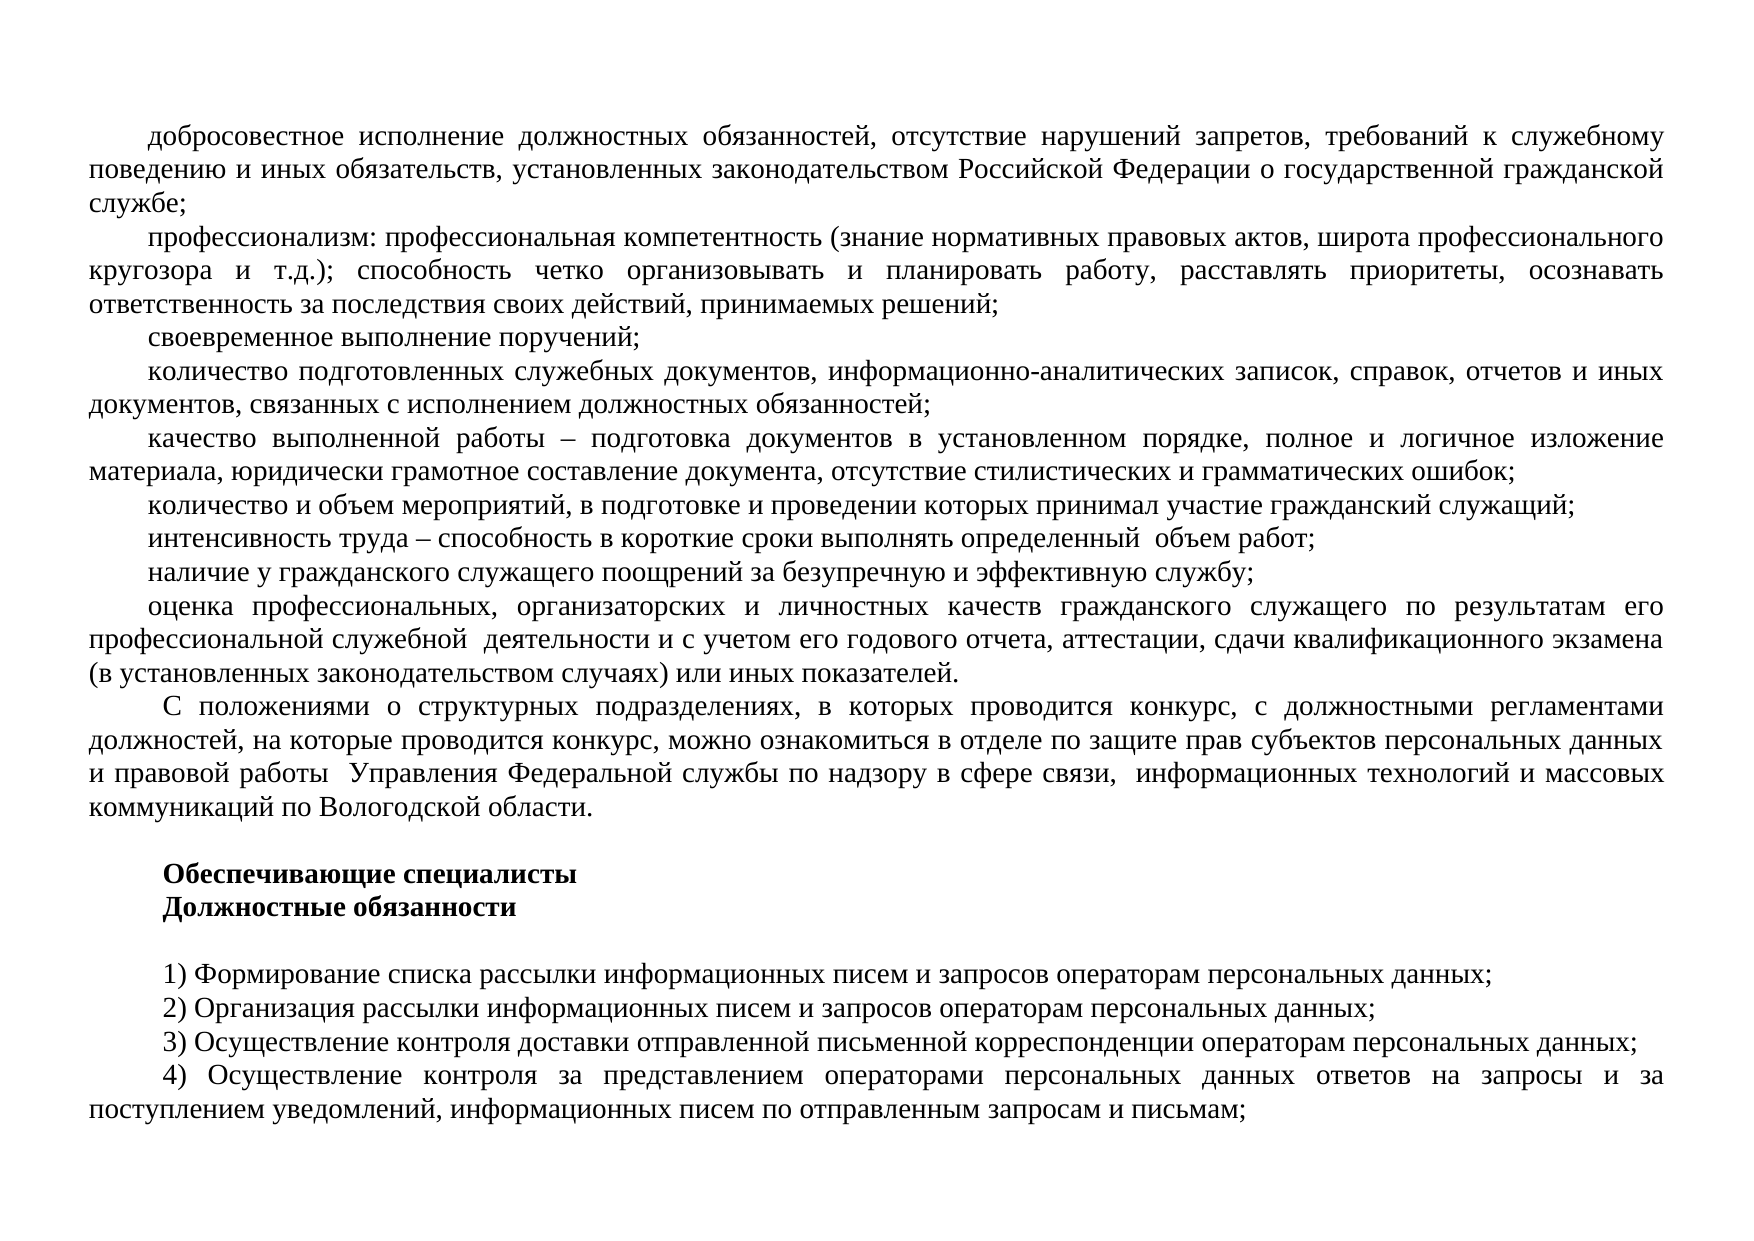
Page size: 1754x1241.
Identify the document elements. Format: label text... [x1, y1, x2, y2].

text 1) Формирование списка рассылки информационных писем и запросов операторам персональных данных; [89, 957, 1665, 990]
text оценка профессиональных, организаторских и личностных качеств гражданского служащего по результатам его профессиональной служебной деятельности и с учетом его годового отчета, аттестации, сдачи квалификационного экзамена (в установленных законодательством случаях) или иных показателей. [89, 588, 1665, 688]
text 3) Осуществление контроля доставки отправленной письменной корреспонденции операторам персональных данных; [89, 1024, 1665, 1057]
text количество подготовленных служебных документов, информационно-аналитических записок, справок, отчетов и иных документов, связанных с исполнением должностных обязанностей; [89, 353, 1665, 420]
text качество выполненной работы – подготовка документов в установленном порядке, полное и логичное изложение материала, юридически грамотное составление документа, отсутствие стилистических и грамматических ошибок; [89, 420, 1665, 487]
text 4) Осуществление контроля за представлением операторами персональных данных ответов на запросы и за поступлением уведомлений, информационных писем по отправленным запросам и письмам; [89, 1057, 1665, 1124]
text С положениями о структурных подразделениях, в которых проводится конкурс, с должностными регламентами должностей, на которые проводится конкурс, можно ознакомиться в отделе по защите прав субъектов персональных данных и правовой работы Управления Федеральной службы по надзору в сфере связи, информационных технологий и массовых коммуникаций по Вологодской области. [89, 688, 1665, 822]
text своевременное выполнение поручений; [89, 319, 1665, 353]
text добросовестное исполнение должностных обязанностей, отсутствие нарушений запретов, требований к служебному поведению и иных обязательств, установленных законодательством Российской Федерации о государственной гражданской службе; [89, 118, 1665, 219]
text количество и объем мероприятий, в подготовке и проведении которых принимал участие гражданский служащий; [89, 487, 1665, 521]
text наличие у гражданского служащего поощрений за безупречную и эффективную службу; [89, 554, 1665, 588]
text Должностные обязанности [89, 889, 1665, 923]
text интенсивность труда – способность в короткие сроки выполнять определенный объем работ; [89, 521, 1665, 554]
text 2) Организация рассылки информационных писем и запросов операторам персональных данных; [89, 990, 1665, 1024]
text Обеспечивающие специалисты [89, 856, 1665, 889]
text профессионализм: профессиональная компетентность (знание нормативных правовых актов, широта профессионального кругозора и т.д.); способность четко организовывать и планировать работу, расставлять приоритеты, осознавать ответственность за последствия своих действий, принимаемых решений; [89, 219, 1665, 319]
